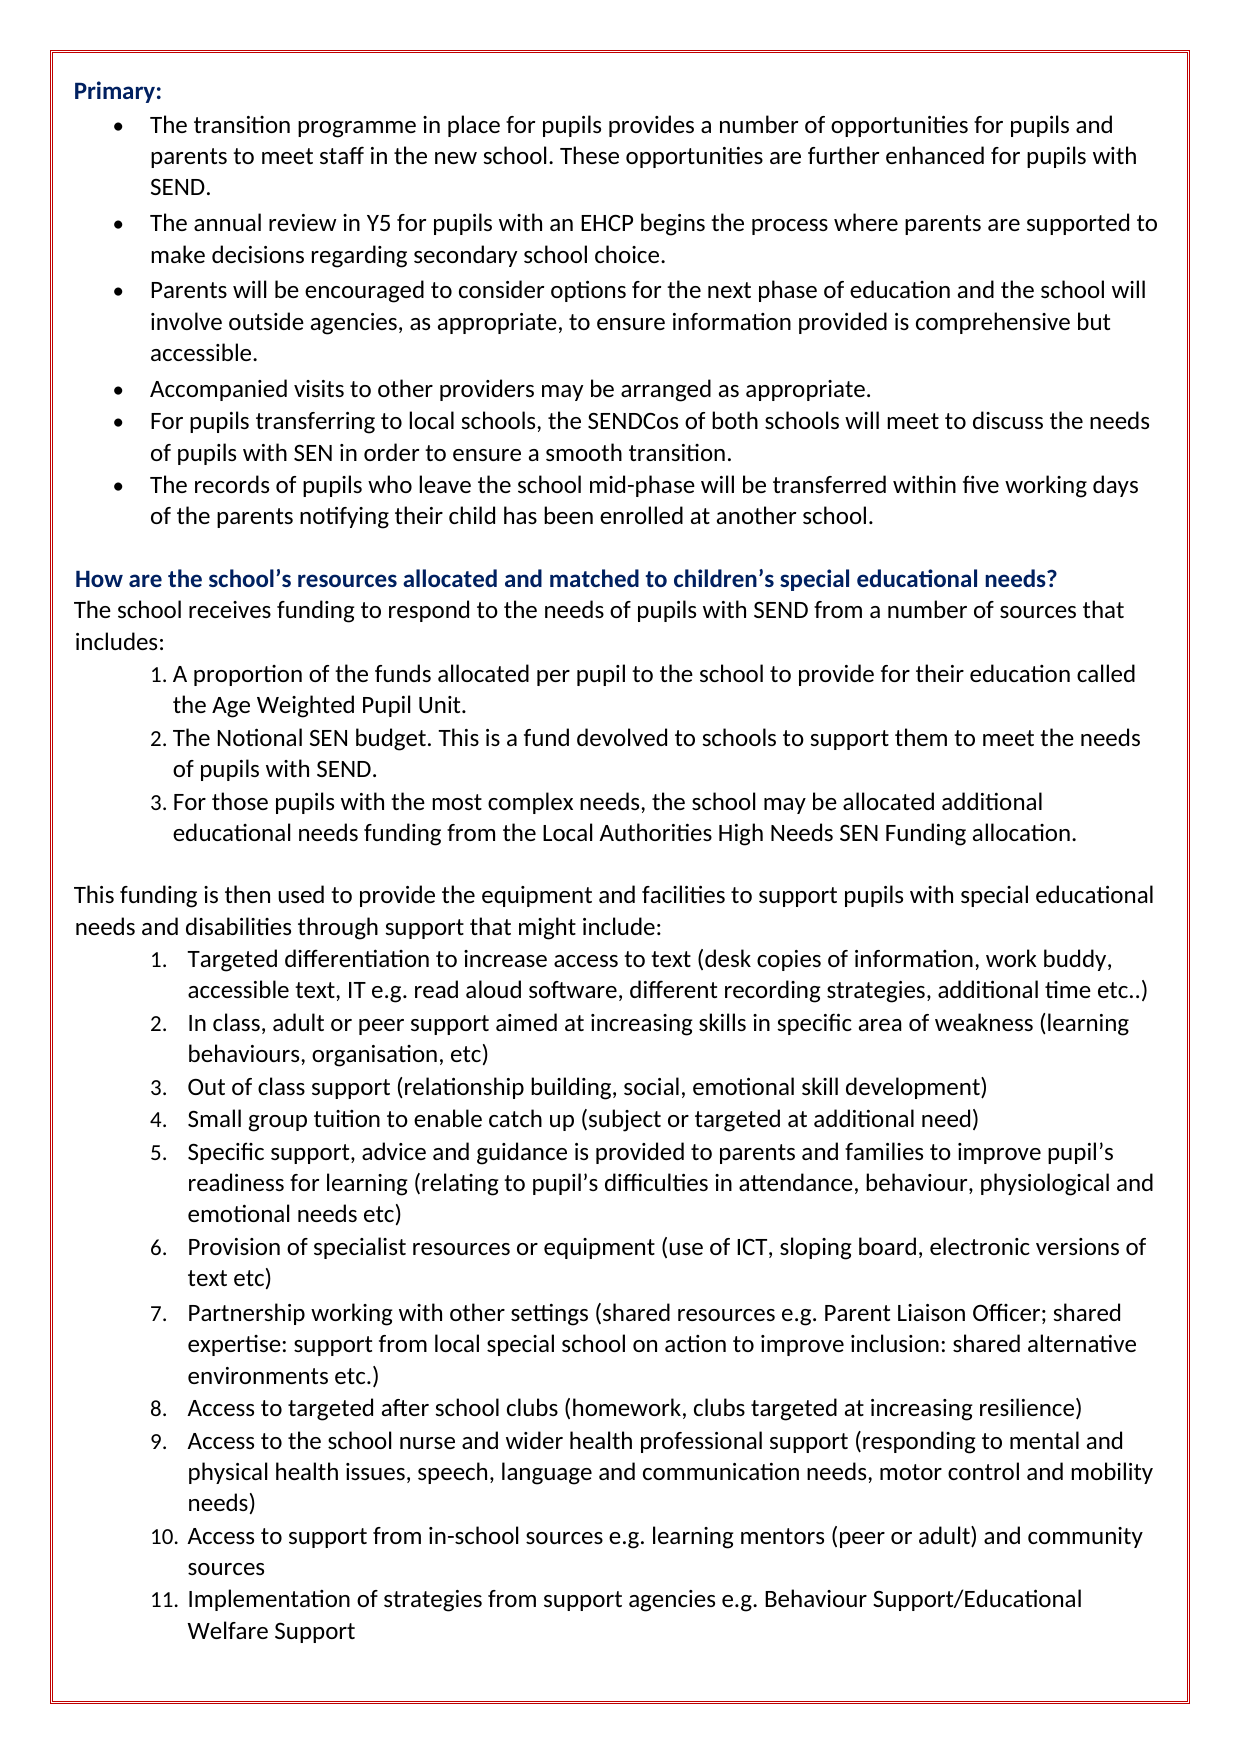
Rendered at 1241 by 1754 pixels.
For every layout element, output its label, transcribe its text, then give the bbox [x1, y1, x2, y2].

list A proportion of the funds allocated per pupil to the school to provide for their education called the Age Weighted Pupil Unit. [150, 658, 1165, 720]
list The transition programme in place for pupils provides a number of opportunities for pupils and parents to meet staff in the new school. These opportunities are further enhanced for pupils with SEND. [112, 109, 1165, 202]
text The school receives funding to respond to the needs of pupils with SEND from a number of sources that includes: [73, 594, 1165, 656]
list For those pupils with the most complex needs, the school may be allocated additional educational needs funding from the Local Authorities High Needs SEN Funding allocation. [150, 786, 1165, 847]
text This funding is then used to provide the equipment and facilities to support pupils with special educational needs and disabilities through support that might include: [73, 879, 1165, 941]
list Partnership working with other settings (shared resources e.g. Parent Liaison Officer; shared expertise: support from local special school on action to improve inclusion: shared alternative environments etc.) [150, 1297, 1165, 1391]
list Targeted differentiation to increase access to text (desk copies of information, work buddy, accessible text, IT e.g. read aloud software, different recording strategies, additional time etc..) [150, 943, 1165, 1005]
list Accompanied visits to other providers may be arranged as appropriate. [112, 373, 1165, 403]
list Access to targeted after school clubs (homework, clubs targeted at increasing resilience) [150, 1392, 1165, 1423]
list Parents will be encouraged to consider options for the next phase of education and the school will involve outside agencies, as appropriate, to ensure information provided is comprehensive but accessible. [112, 274, 1165, 368]
list Implementation of strategies from support agencies e.g. Behaviour Support/Educational Welfare Support [150, 1584, 1165, 1646]
list Specific support, advice and guidance is provided to parents and families to improve pupil’s readiness for learning (relating to pupil’s difficulties in attendance, behaviour, physiological and emotional needs etc) [150, 1136, 1165, 1229]
list The Notional SEN budget. This is a fund devolved to schools to support them to meet the needs of pupils with SEND. [150, 722, 1165, 784]
list Access to support from in-school sources e.g. learning mentors (peer or adult) and community sources [150, 1520, 1165, 1582]
list Small group tuition to enable catch up (subject or targeted at additional need) [150, 1103, 1165, 1134]
list In class, adult or peer support aimed at increasing skills in specific area of weakness (learning behaviours, organisation, etc) [150, 1007, 1165, 1069]
text Primary: [73, 75, 773, 106]
list The records of pupils who leave the school mid-phase will be transferred within five working days of the parents notifying their child has been enrolled at another school. [112, 469, 1165, 531]
list Provision of specialist resources or equipment (use of ICT, sloping board, electronic versions of text etc) [150, 1231, 1165, 1293]
list Access to the school nurse and wider health professional support (responding to mental and physical health issues, speech, language and communication needs, motor control and mobility needs) [150, 1425, 1165, 1518]
list The annual review in Y5 for pupils with an EHCP begins the process where parents are supported to make decisions regarding secondary school choice. [112, 207, 1165, 269]
list Out of class support (relationship building, social, emotional skill development) [150, 1071, 1165, 1101]
list For pupils transferring to local schools, the SENDCos of both schools will meet to discuss the needs of pupils with SEN in order to ensure a smooth transition. [112, 405, 1165, 467]
text How are the school’s resources allocated and matched to children’s special educational needs? [75, 563, 1165, 593]
